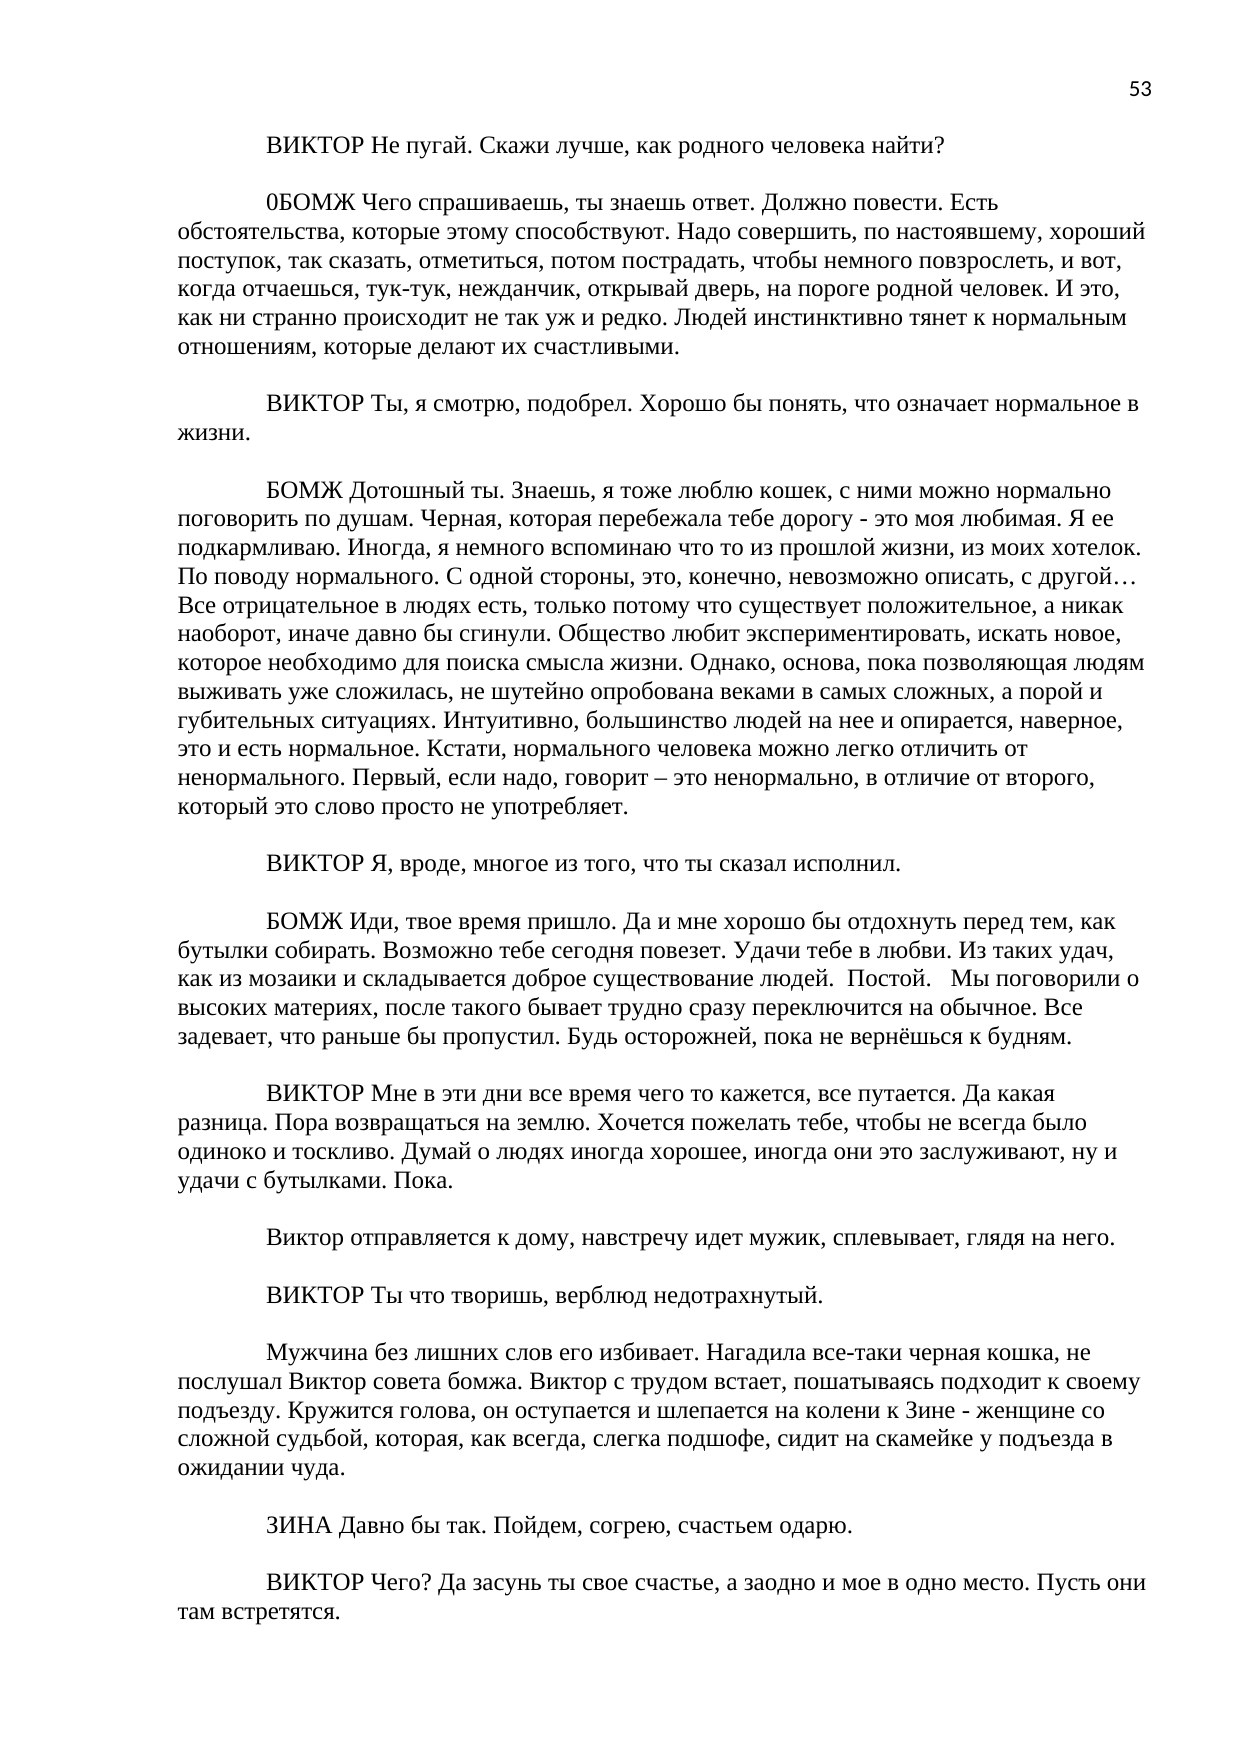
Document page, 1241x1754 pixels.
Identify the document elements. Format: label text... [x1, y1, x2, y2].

text Виктор отправляется к дому, навстречу идет мужик, сплевывает, глядя на него. [177, 1222, 1152, 1251]
text ВИКТОР Ты, я смотрю, подобрел. Хорошо бы понять, что означает нормальное в жизни. [177, 388, 1152, 446]
text ВИКТОР Я, вроде, многое из того, что ты сказал исполнил. [177, 848, 1152, 877]
text ВИКТОР Мне в эти дни все время чего то кажется, все путается. Да какая разница. Пора возвращаться на землю. Хочется пожелать тебе, чтобы не всегда было одиноко и тоскливо. Думай о людях иногда хорошее, иногда они это заслуживают, ну и удачи с бутылками. Пока. [177, 1078, 1152, 1193]
text БОМЖ Дотошный ты. Знаешь, я тоже люблю кошек, с ними можно нормально поговорить по душам. Черная, которая перебежала тебе дорогу - это моя любимая. Я ее подкармливаю. Иногда, я немного вспоминаю что то из прошлой жизни, из моих хотелок. По поводу нормального. С одной стороны, это, конечно, невозможно описать, с другой… Все отрицательное в людях есть, только потому что существует положительное, а никак наоборот, иначе давно бы сгинули. Общество любит экспериментировать, искать новое, которое необходимо для поиска смысла жизни. Однако, основа, пока позволяющая людям выживать уже сложилась, не шутейно опробована веками в самых сложных, а порой и губительных ситуациях. Интуитивно, большинство людей на нее и опирается, наверное, это и есть нормальное. Кстати, нормального человека можно легко отличить от ненормального. Первый, если надо, говорит – это ненормально, в отличие от второго, который это слово просто не употребляет. [177, 475, 1152, 820]
text 0БОМЖ Чего спрашиваешь, ты знаешь ответ. Должно повести. Есть обстоятельства, которые этому способствуют. Надо совершить, по настоявшему, хороший поступок, так сказать, отметиться, потом пострадать, чтобы немного повзрослеть, и вот, когда отчаешься, тук-тук, нежданчик, открывай дверь, на пороге родной человек. И это, как ни странно происходит не так уж и редко. Людей инстинктивно тянет к нормальным отношениям, которые делают их счастливыми. [177, 187, 1152, 360]
text ВИКТОР Не пугай. Скажи лучше, как родного человека найти? [177, 130, 1152, 158]
text ЗИНА Давно бы так. Пойдем, согрею, счастьем одарю. [177, 1510, 1152, 1538]
text Мужчина без лишних слов его избивает. Нагадила все-таки черная кошка, не послушал Виктор совета бомжа. Виктор с трудом встает, пошатываясь подходит к своему подъезду. Кружится голова, он оступается и шлепается на колени к Зине - женщине со сложной судьбой, которая, как всегда, слегка подшофе, сидит на скамейке у подъезда в ожидании чуда. [177, 1337, 1152, 1481]
text ВИКТОР Ты что творишь, верблюд недотрахнутый. [177, 1280, 1152, 1308]
text БОМЖ Иди, твое время пришло. Да и мне хорошо бы отдохнуть перед тем, как бутылки собирать. Возможно тебе сегодня повезет. Удачи тебе в любви. Из таких удач, как из мозаики и складывается доброе существование людей. Постой. Мы поговорили о высоких материях, после такого бывает трудно сразу переключится на обычное. Все задевает, что раньше бы пропустил. Будь осторожней, пока не вернёшься к будням. [177, 906, 1152, 1050]
text ВИКТОР Чего? Да засунь ты свое счастье, а заодно и мое в одно место. Пусть они там встретятся. [177, 1567, 1152, 1625]
